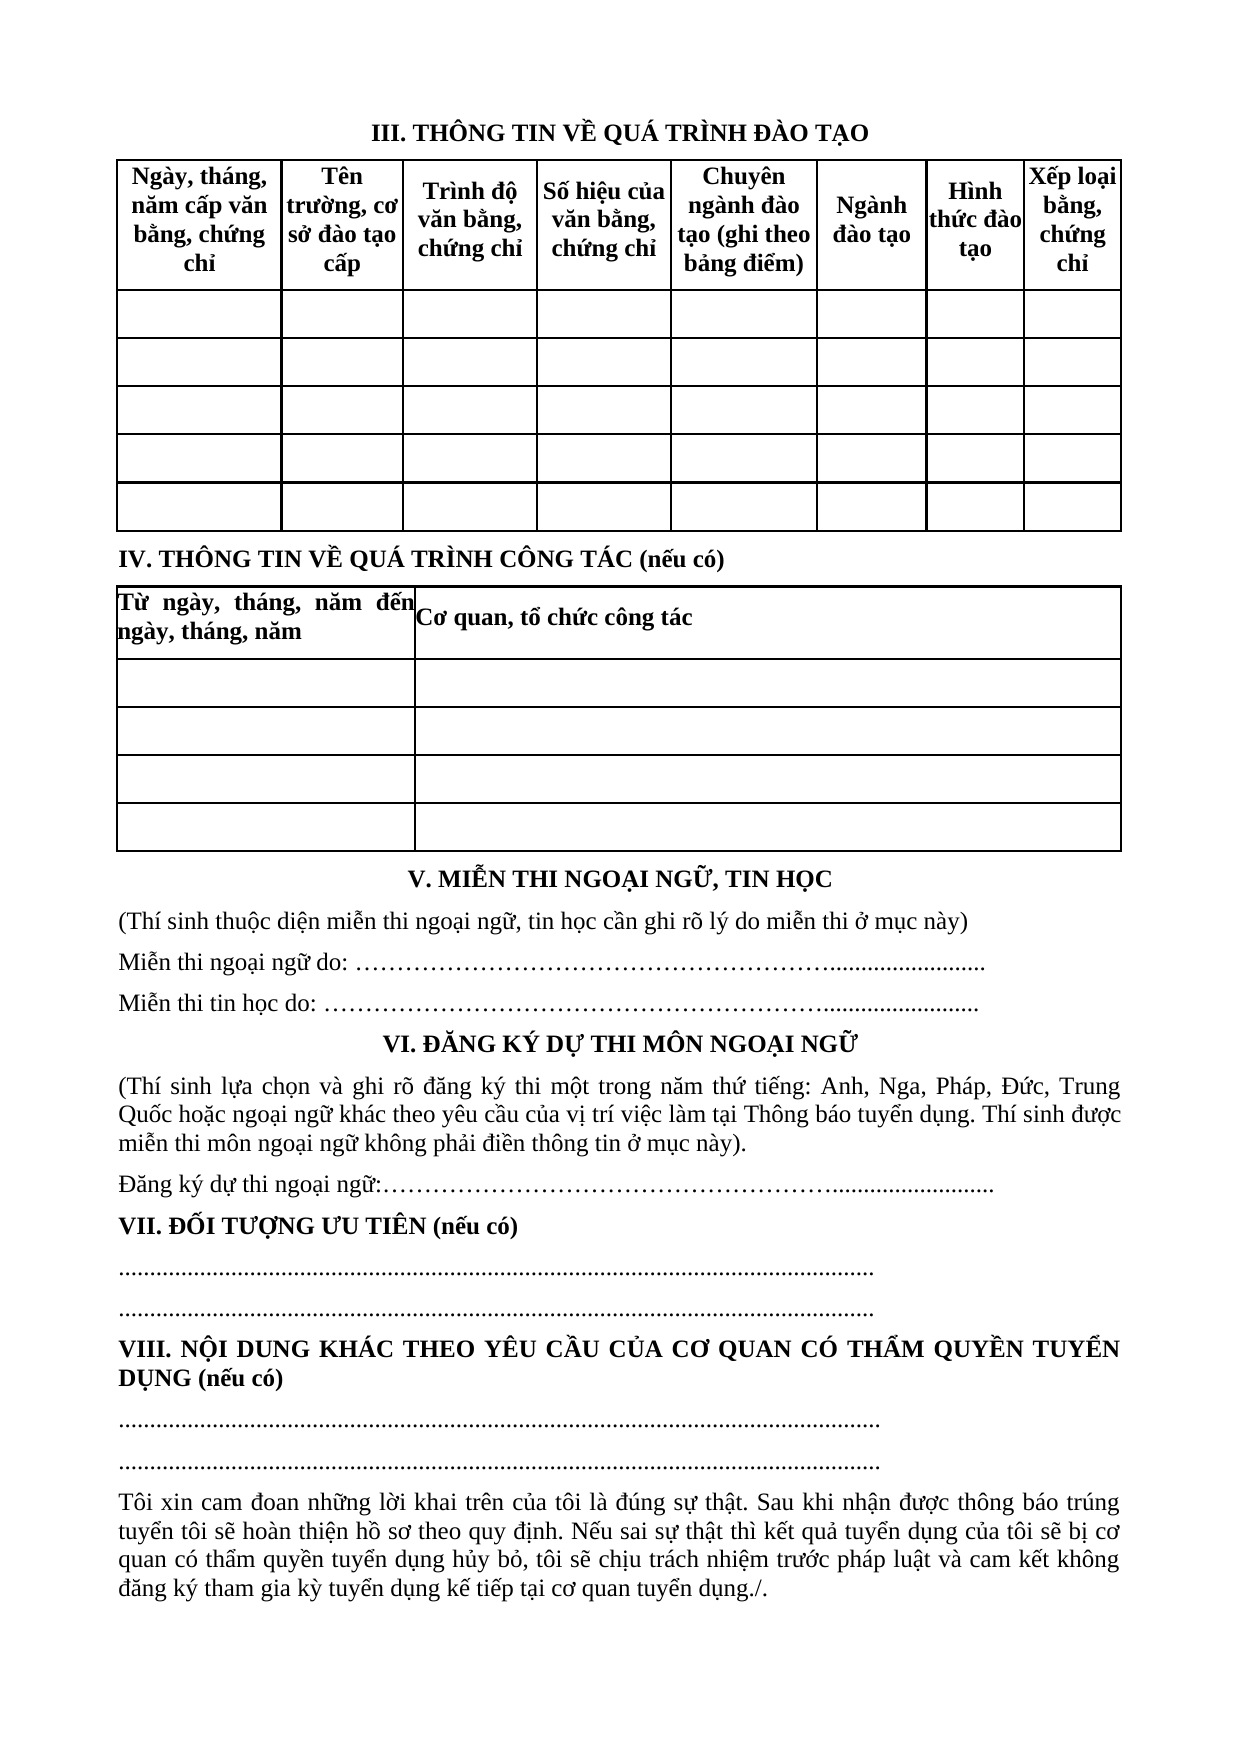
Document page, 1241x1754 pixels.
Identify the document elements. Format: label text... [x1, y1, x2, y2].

table_cell [404, 484, 536, 529]
table_cell [404, 435, 536, 481]
text IV. THÔNG TIN VỀ QUÁ TRÌNH CÔNG TÁC (nếu có) [118, 544, 1122, 573]
table_cell [818, 484, 925, 529]
table_cell [404, 291, 536, 337]
table_cell [928, 387, 1023, 433]
text Miễn thi tin học do: ……………………………………………………......................... [118, 988, 1122, 1017]
table_cell [404, 387, 536, 433]
text Đăng ký dự thi ngoại ngữ:……………………………………………….......................... [118, 1169, 1122, 1198]
table_cell [118, 339, 280, 385]
table_cell [538, 291, 670, 337]
text ......................................................................................................................... [118, 1293, 1122, 1322]
table_cell [283, 387, 402, 433]
table_header Trình độ văn bằng, chứng chỉ [404, 161, 536, 289]
table_header Từ ngày, tháng, năm đến ngày, tháng, năm [118, 588, 414, 657]
table_cell [818, 387, 925, 433]
table_cell [672, 435, 816, 481]
table_cell [416, 804, 1120, 850]
table_cell [118, 484, 280, 529]
text ......................................................................................................................... [118, 1252, 1122, 1281]
table_cell [283, 484, 402, 529]
table_cell [538, 339, 670, 385]
table_cell [118, 660, 414, 706]
text Miễn thi ngoại ngữ do: …………………………………………………......................... [118, 947, 1122, 976]
table_cell [538, 435, 670, 481]
text III. THÔNG TIN VỀ QUÁ TRÌNH ĐÀO TẠO [118, 118, 1122, 147]
table_header Chuyên ngành đào tạo (ghi theo bảng điểm) [672, 161, 816, 289]
table_cell [818, 339, 925, 385]
table_header Tên trường, cơ sở đào tạo cấp [283, 161, 402, 289]
table_cell [404, 339, 536, 385]
table_cell [818, 435, 925, 481]
text .......................................................................................................................... [118, 1404, 1122, 1433]
table_cell [118, 756, 414, 802]
table_header Ngày, tháng, năm cấp văn bằng, chứng chỉ [118, 161, 280, 289]
table_header Xếp loại bằng, chứng chỉ [1025, 161, 1120, 289]
table_cell [283, 339, 402, 385]
text .......................................................................................................................... [118, 1446, 1122, 1474]
table_cell [416, 756, 1120, 802]
table_cell [672, 484, 816, 529]
table_cell [118, 708, 414, 754]
table_header Số hiệu của văn bằng, chứng chỉ [538, 161, 670, 289]
table_cell [818, 291, 925, 337]
table_header Ngành đào tạo [818, 161, 925, 289]
table_cell [928, 484, 1023, 529]
table_cell [928, 339, 1023, 385]
table_cell [1025, 435, 1120, 481]
table_cell [118, 435, 280, 481]
table_cell [118, 804, 414, 850]
text V. MIỄN THI NGOẠI NGỮ, TIN HỌC [118, 864, 1122, 893]
table_cell [416, 660, 1120, 706]
table_cell [416, 708, 1120, 754]
table_cell [672, 387, 816, 433]
table_cell [1025, 484, 1120, 529]
table_cell [928, 435, 1023, 481]
table_cell [538, 484, 670, 529]
table_cell [283, 291, 402, 337]
table_cell [1025, 387, 1120, 433]
table_cell [118, 387, 280, 433]
table_cell [1025, 339, 1120, 385]
table_header Cơ quan, tổ chức công tác [416, 588, 1120, 657]
table_cell [1025, 291, 1120, 337]
text Tôi xin cam đoan những lời khai trên của tôi là đúng sự thật. Sau khi nhận được thông báo trúng tuyển tôi sẽ hoàn thiện hồ sơ theo quy định. Nếu sai sự thật thì kết quả tuyển dụng của tôi sẽ bị cơ quan có thẩm quyền tuyển dụng hủy bỏ, tôi sẽ chịu trách nhiệm trước pháp luật và cam kết không đăng ký tham gia kỳ tuyển dụng kế tiếp tại cơ quan tuyển dụng./. [118, 1487, 1122, 1602]
table_header Hình thức đào tạo [928, 161, 1023, 289]
text (Thí sinh lựa chọn và ghi rõ đăng ký thi một trong năm thứ tiếng: Anh, Nga, Pháp, Đức, Trung Quốc hoặc ngoại ngữ khác theo yêu cầu của vị trí việc làm tại Thông báo tuyển dụng. Thí sinh được miễn thi môn ngoại ngữ không phải điền thông tin ở mục này). [118, 1071, 1122, 1157]
table_cell [118, 291, 280, 337]
table_cell [928, 291, 1023, 337]
table_cell [538, 387, 670, 433]
text VII. ĐỐI TƯỢNG ƯU TIÊN (nếu có) [118, 1211, 1122, 1239]
text (Thí sinh thuộc diện miễn thi ngoại ngữ, tin học cần ghi rõ lý do miễn thi ở mục này) [118, 906, 1122, 934]
table_cell [283, 435, 402, 481]
text VIII. NỘI DUNG KHÁC THEO YÊU CẦU CỦA CƠ QUAN CÓ THẨM QUYỀN TUYỂN DỤNG (nếu có) [118, 1334, 1122, 1392]
text VI. ĐĂNG KÝ DỰ THI MÔN NGOẠI NGỮ [118, 1029, 1122, 1058]
table_cell [672, 291, 816, 337]
table_cell [672, 339, 816, 385]
